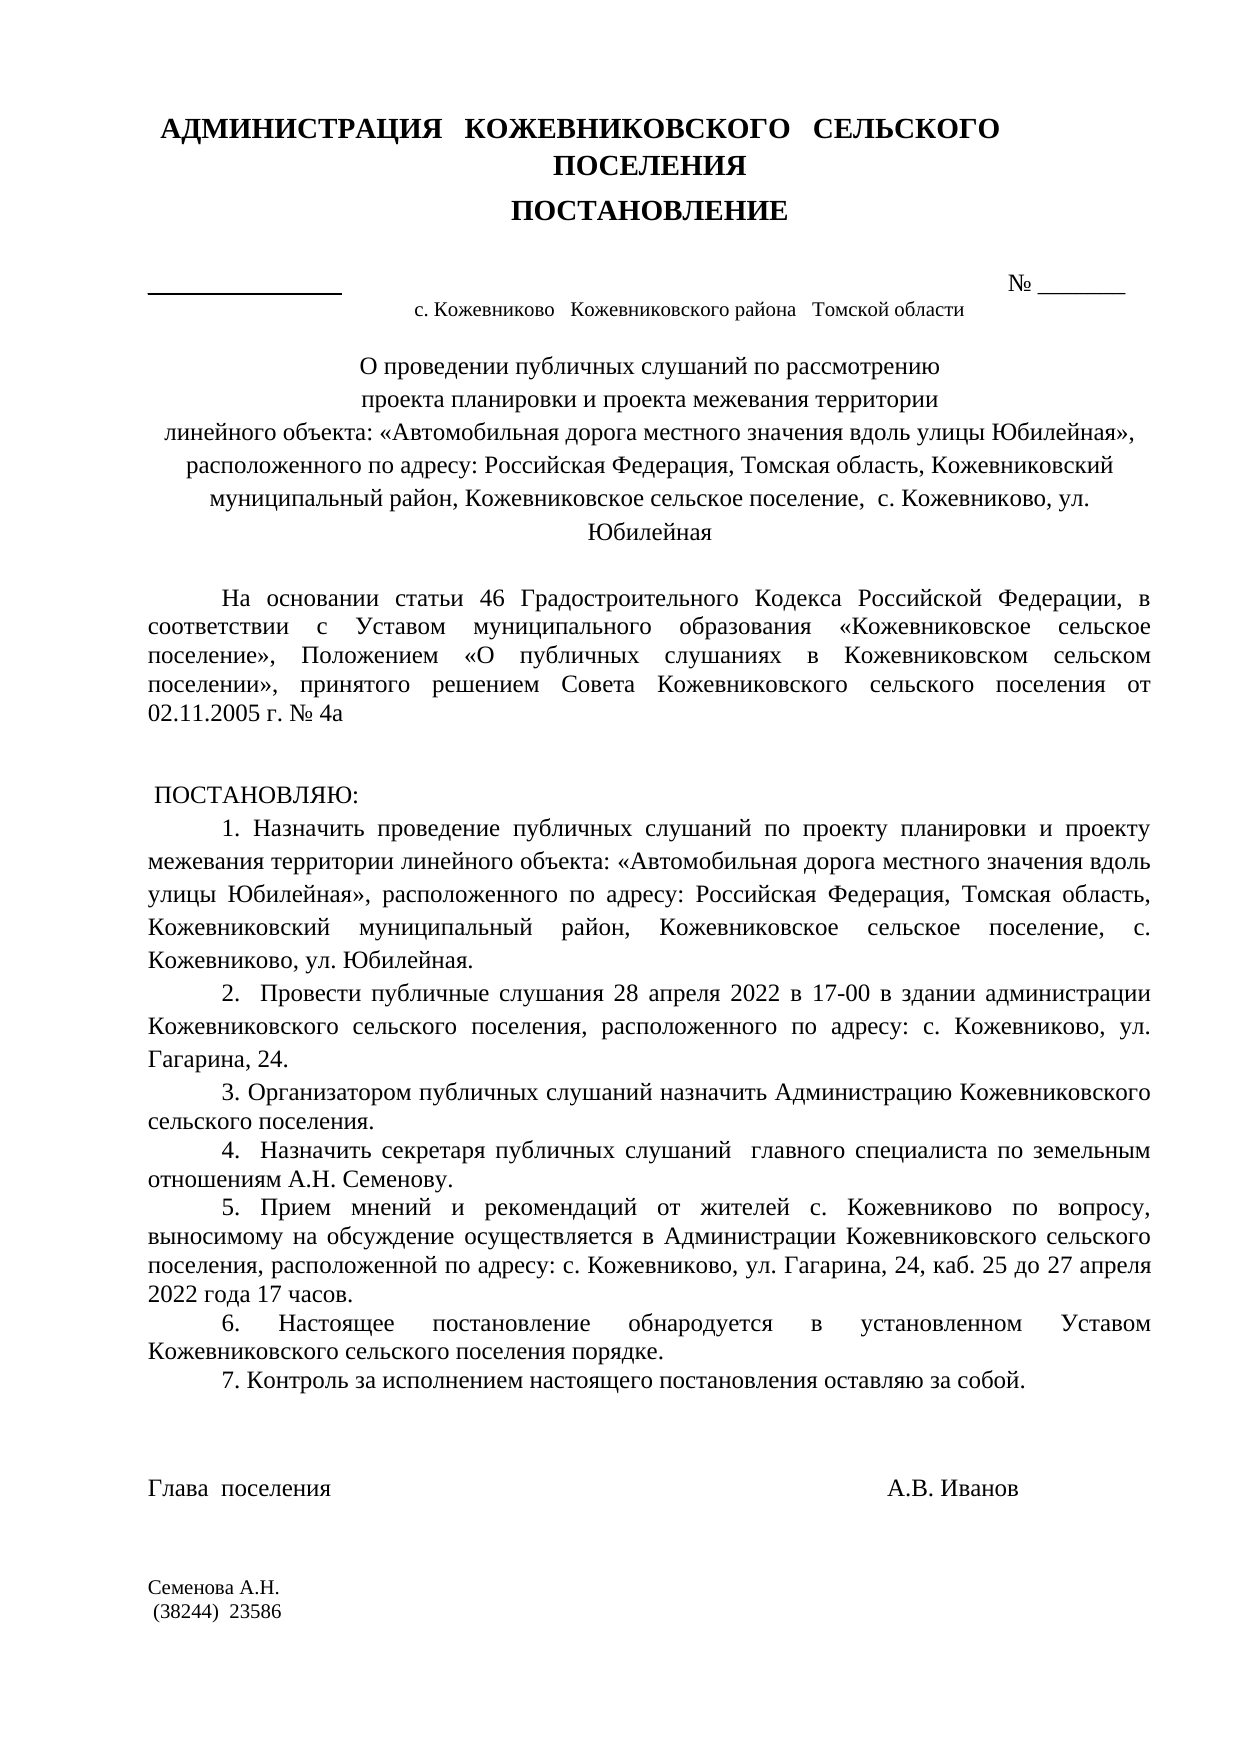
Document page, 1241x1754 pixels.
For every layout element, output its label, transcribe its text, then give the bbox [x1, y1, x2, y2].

list 6. Настоящее постановление обнародуется в установленном Уставом Кожевниковского сельского поселения порядке. [148, 1308, 1152, 1365]
text Семенова А.Н. [148, 1575, 1152, 1599]
subtitle с. Кожевниково Кожевниковского района Томской области [148, 297, 1231, 321]
text (38244) 23586 [148, 1599, 1152, 1623]
text постановление [148, 193, 1152, 227]
subtitle _______________ № _______ [148, 268, 1231, 297]
text О проведении публичных слушаний по рассмотрению [148, 351, 1152, 380]
text АДМИНИСТРАЦИя кожевниковского сельского [148, 118, 1152, 143]
text 7. Контроль за исполнением настоящего постановления оставляю за собой. [148, 1365, 1152, 1394]
text На основании статьи 46 Градостроительного Кодекса Российской Федерации, в соответствии с Уставом муниципального образования «Кожевниковское сельское поселение», Положением «О публичных слушаниях в Кожевниковском сельском поселении», принятого решением Совета Кожевниковского сельского поселения от 02.11.2005 г. № 4а [148, 583, 1152, 726]
text Глава поселения А.В. Иванов [148, 1473, 1152, 1502]
text ПОСТАНОВЛЯЮ: [148, 780, 1152, 809]
text 2. Провести публичные слушания 28 апреля 2022 в 17-00 в здании администрации Кожевниковского сельского поселения, расположенного по адресу: с. Кожевниково, ул. Гагарина, 24. [148, 978, 1152, 1073]
text линейного объекта: «Автомобильная дорога местного значения вдоль улицы Юбилейная», расположенного по адресу: Российская Федерация, Томская область, Кожевниковский муниципальный район, Кожевниковское сельское поселение, с. Кожевниково, ул. Юбилейная [148, 417, 1152, 545]
list 3. Организатором публичных слушаний назначить Администрацию Кожевниковского сельского поселения. [148, 1077, 1152, 1135]
list 4. Назначить секретаря публичных слушаний главного специалиста по земельным отношениям А.Н. Семенову. [148, 1135, 1152, 1192]
text проекта планировки и проекта межевания территории [148, 384, 1152, 413]
text ПОСЕЛЕНИЯ [148, 156, 1152, 181]
text 1. Назначить проведение публичных слушаний по проекту планировки и проекту межевания территории линейного объекта: «Автомобильная дорога местного значения вдоль улицы Юбилейная», расположенного по адресу: Российская Федерация, Томская область, Кожевниковский муниципальный район, Кожевниковское сельское поселение, с. Кожевниково, ул. Юбилейная. [148, 813, 1152, 974]
list 5. Прием мнений и рекомендаций от жителей с. Кожевниково по вопросу, выносимому на обсуждение осуществляется в Администрации Кожевниковского сельского поселения, расположенной по адресу: с. Кожевниково, ул. Гагарина, 24, каб. 25 до 27 апреля 2022 года 17 часов. [148, 1192, 1152, 1308]
